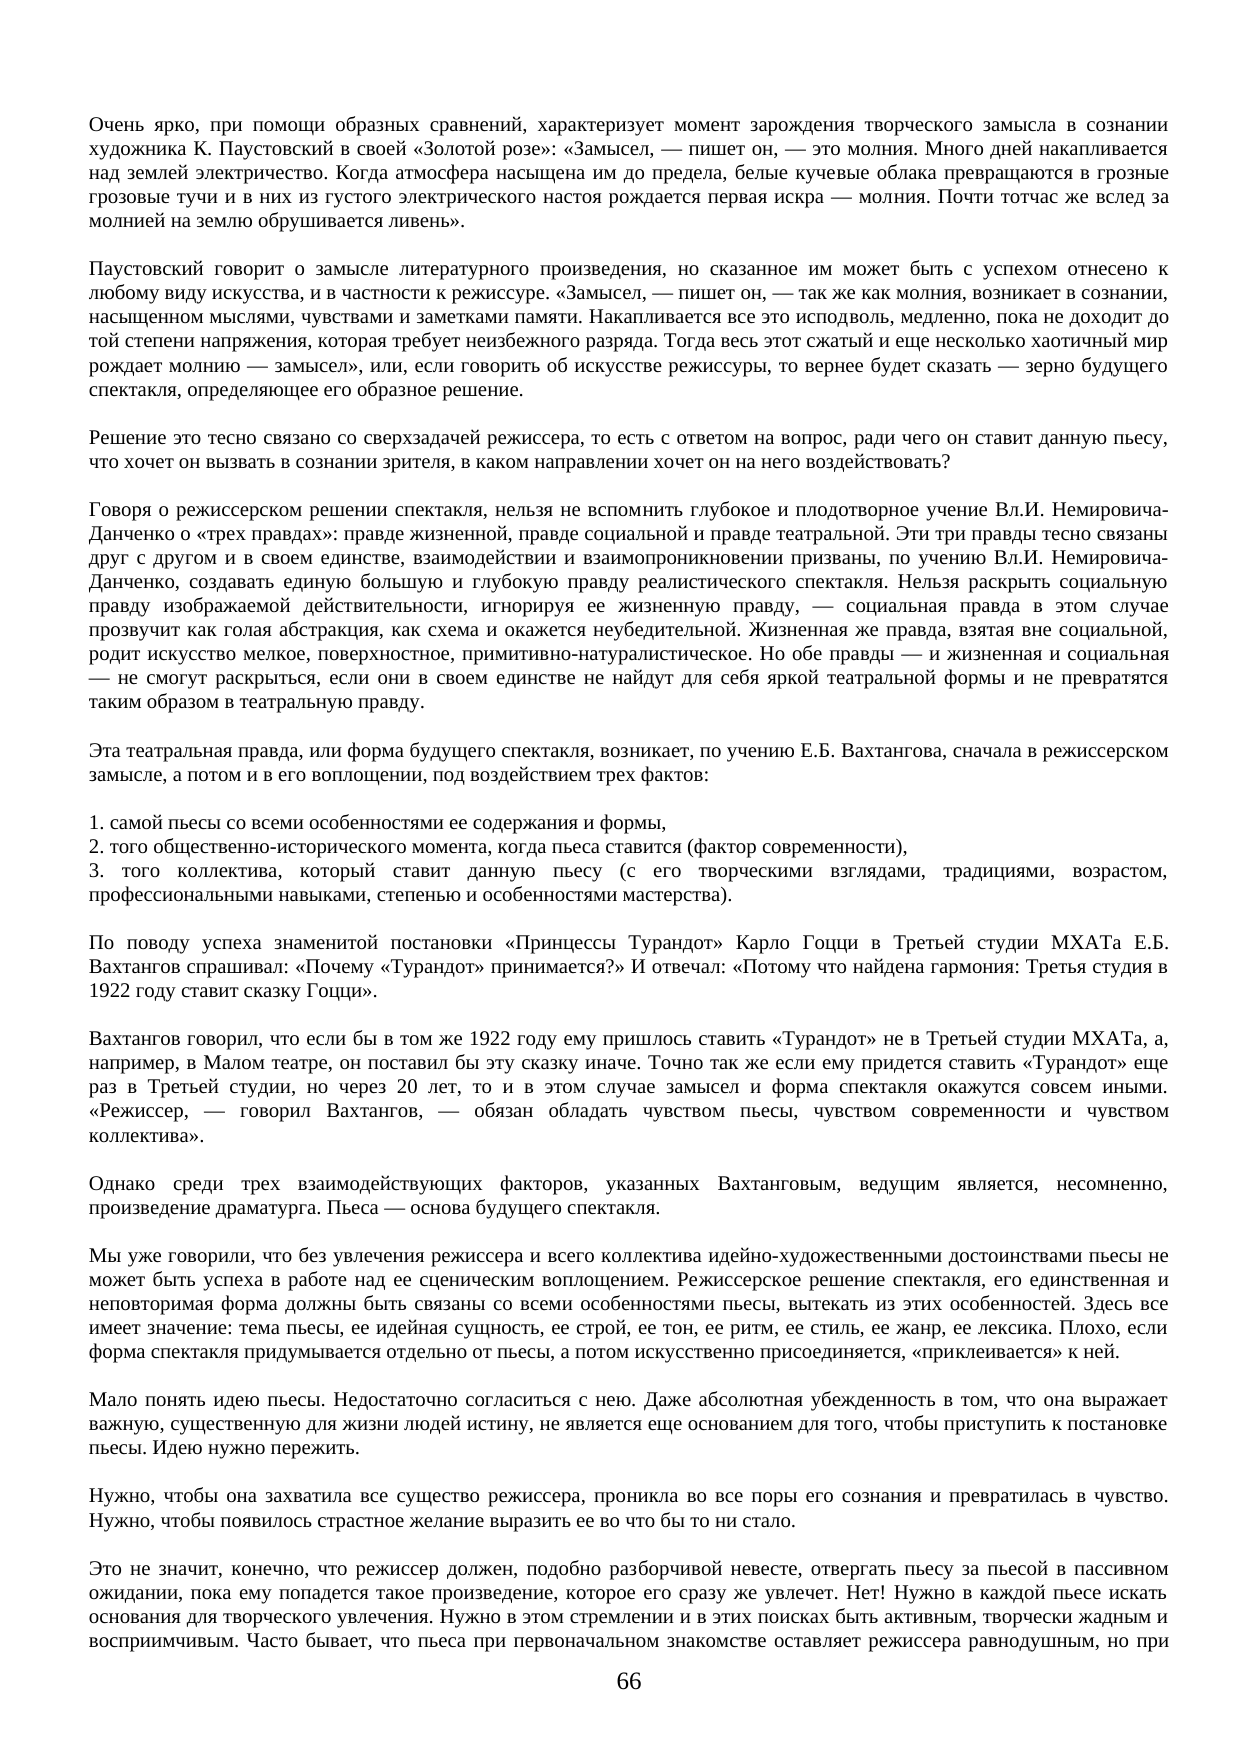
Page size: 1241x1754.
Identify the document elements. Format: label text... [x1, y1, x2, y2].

text Эта театральная правда, или форма будущего спектакля, возникает, по учению Е.Б. Вахтангова, сначала в режиссерском замысле, а потом и в его воплощении, под воздействием трех фактов: [89, 737, 1169, 786]
text Очень ярко, при помощи образных сравнений, характеризует момент зарождения творческого замысла в сознании художника К. Паустовский в своей «Золотой розе»: «Замысел, — пишет он, — это молния. Много дней накапливается над землей электричество. Когда атмосфера насыщена им до предела, белые кучевые облака превращаются в грозные грозовые тучи и в них из густого электрического настоя рождается первая искра — молния. Почти тотчас же вслед за молнией на землю обрушивается ливень». [89, 112, 1169, 232]
text Однако среди трех взаимодействующих факторов, указанных Вахтанговым, ведущим является, несомненно, произведение драматурга. Пьеса — основа будущего спектакля. [89, 1171, 1169, 1219]
text Решение это тесно связано со сверхзадачей режиссера, то есть с ответом на вопрос, ради чего он ставит данную пьесу, что хочет он вызвать в сознании зрителя, в каком направлении хочет он на него воздействовать? [89, 425, 1169, 473]
text По поводу успеха знаменитой постановки «Принцессы Турандот» Карло Гоцци в Третьей студии МХАТа Е.Б. Вахтангов спрашивал: «Почему «Турандот» принимается?» И отвечал: «Потому что найдена гармония: Третья студия в 1922 году ставит сказку Гоцци». [89, 930, 1169, 1002]
text Мало понять идею пьесы. Недостаточно согласиться с нею. Даже абсолютная убежденность в том, что она выражает важную, существенную для жизни людей истину, не является еще основанием для того, чтобы приступить к постановке пьесы. Идею нужно пережить. [89, 1387, 1169, 1459]
list того общественно-исторического момента, когда пьеса ставится (фактор современности), [89, 834, 1169, 858]
list того коллектива, который ставит данную пьесу (с его творческими взглядами, традициями, возрастом, профессиональными навыками, степенью и особенностями мастерства). [89, 858, 1169, 906]
text Вахтангов говорил, что если бы в том же 1922 году ему пришлось ставить «Турандот» не в Третьей студии МХАТа, а, например, в Малом театре, он поставил бы эту сказку иначе. Точно так же если ему придется ставить «Турандот» еще раз в Третьей студии, но через 20 лет, то и в этом случае замысел и форма спектакля окажутся совсем иными. «Режиссер, — говорил Вахтангов, — обязан обладать чувством пьесы, чувством современности и чувством коллектива». [89, 1026, 1169, 1147]
list самой пьесы со всеми особенностями ее содержания и формы, [89, 810, 1169, 834]
text Мы уже говорили, что без увлечения режиссера и всего коллектива идейно-художественными достоинствами пьесы не может быть успеха в работе над ее сценическим воплощением. Режиссерское решение спектакля, его единственная и неповторимая форма должны быть связаны со всеми особенностями пьесы, вытекать из этих особенностей. Здесь все имеет значение: тема пьесы, ее идейная сущность, ее строй, ее тон, ее ритм, ее стиль, ее жанр, ее лексика. Плохо, если форма спектакля придумывается отдельно от пьесы, а потом искусственно присоединяется, «приклеивается» к ней. [89, 1243, 1169, 1363]
text Говоря о режиссерском решении спектакля, нельзя не вспомнить глубокое и плодотворное учение Вл.И. Немировича-Данченко о «трех правдах»: правде жизненной, правде социальной и правде театральной. Эти три правды тесно связаны друг с другом и в своем единстве, взаимодействии и взаимопроникновении призваны, по учению Вл.И. Немировича-Данченко, создавать единую большую и глубокую правду реалистического спектакля. Нельзя раскрыть социальную правду изображаемой действительности, игнорируя ее жизненную правду, — социальная правда в этом случае прозвучит как голая абстракция, как схема и окажется неубедительной. Жизненная же правда, взятая вне социальной, родит искусство мелкое, поверхностное, примитивно-натуралистическое. Но обе правды — и жизненная и социальная — не смогут раскрыться, если они в своем единстве не найдут для себя яркой театральной формы и не превратятся таким образом в театральную правду. [89, 497, 1169, 713]
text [89, 1556, 1169, 1652]
text Паустовский говорит о замысле литературного произведения, но сказанное им может быть с успехом отнесено к любому виду искусства, и в частности к режиссуре. «Замысел, — пишет он, — так же как молния, возникает в сознании, насыщенном мыслями, чувствами и заметками памяти. Накапливается все это исподволь, медленно, пока не доходит до той степени напряжения, которая требует неизбежного разряда. Тогда весь этот сжатый и еще несколько хаотичный мир рождает молнию — замысел», или, если говорить об искусстве режиссуры, то вернее будет сказать — зерно будущего спектакля, определяющее его образное решение. [89, 256, 1169, 401]
text Нужно, чтобы она захватила все существо режиссера, проникла во все поры его сознания и превратилась в чувство. Нужно, чтобы появилось страстное желание выразить ее во что бы то ни стало. [89, 1483, 1169, 1532]
